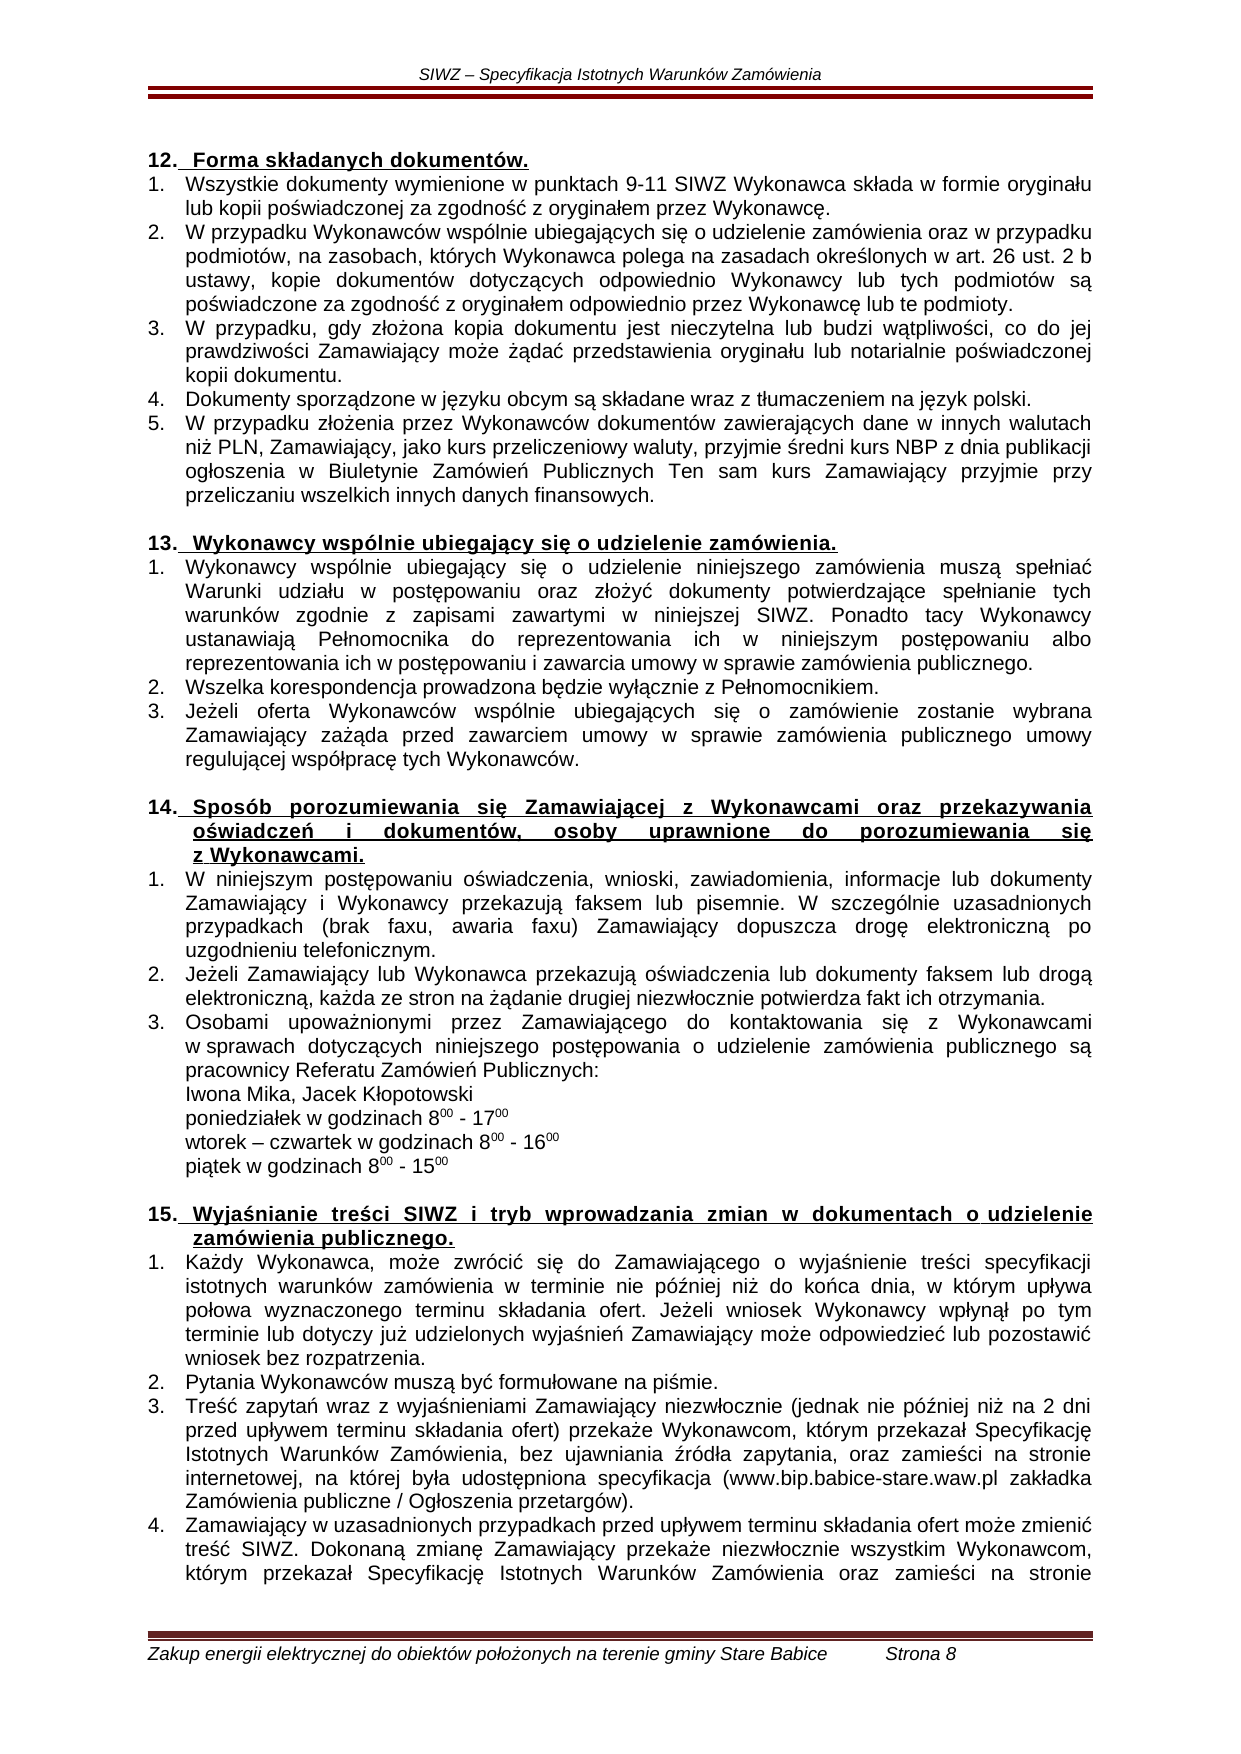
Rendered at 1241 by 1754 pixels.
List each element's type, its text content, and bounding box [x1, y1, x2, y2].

subtitle Sposób porozumiewania się Zamawiającej z Wykonawcami oraz przekazywania oświadczeń i dokumentów, osoby uprawnione do porozumiewania się z Wykonawcami. [148, 794, 1093, 866]
list W przypadku, gdy złożona kopia dokumentu jest nieczytelna lub budzi wątpliwości, co do jej prawdziwości Zamawiający może żądać przedstawienia oryginału lub notarialnie poświadczonej kopii dokumentu. [148, 315, 1093, 387]
list Dokumenty sporządzone w języku obcym są składane wraz z tłumaczeniem na język polski. [148, 387, 1093, 411]
list Wykonawcy wspólnie ubiegający się o udzielenie niniejszego zamówienia muszą spełniać Warunki udziału w postępowaniu oraz złożyć dokumenty potwierdzające spełnianie tych warunków zgodnie z zapisami zawartymi w niniejszej SIWZ. Ponadto tacy Wykonawcy ustanawiają Pełnomocnika do reprezentowania ich w niniejszym postępowaniu albo reprezentowania ich w postępowaniu i zawarcia umowy w sprawie zamówienia publicznego. [148, 555, 1093, 675]
list Treść zapytań wraz z wyjaśnieniami Zamawiający niezwłocznie (jednak nie później niż na 2 dni przed upływem terminu składania ofert) przekaże Wykonawcom, którym przekazał Specyfikację Istotnych Warunków Zamówienia, bez ujawniania źródła zapytania, oraz zamieści na stronie internetowej, na której była udostępniona specyfikacja (www.bip.babice-stare.waw.pl zakładka Zamówienia publiczne / Ogłoszenia przetargów). [148, 1393, 1093, 1513]
list W niniejszym postępowaniu oświadczenia, wnioski, zawiadomienia, informacje lub dokumenty Zamawiający i Wykonawcy przekazują faksem lub pisemnie. W szczególnie uzasadnionych przypadkach (brak faxu, awaria faxu) Zamawiający dopuszcza drogę elektroniczną po uzgodnieniu telefonicznym. [148, 866, 1093, 962]
subtitle Wykonawcy wspólnie ubiegający się o udzielenie zamówienia. [148, 531, 1093, 555]
list W przypadku Wykonawców wspólnie ubiegających się o udzielenie zamówienia oraz w przypadku podmiotów, na zasobach, których Wykonawca polega na zasadach określonych w art. 26 ust. 2 b ustawy, kopie dokumentów dotyczących odpowiednio Wykonawcy lub tych podmiotów są poświadczone za zgodność z oryginałem odpowiednio przez Wykonawcę lub te podmioty. [148, 219, 1093, 315]
text wtorek – czwartek w godzinach 800 - 1600 [185, 1130, 1093, 1154]
subtitle Forma składanych dokumentów. [148, 148, 1093, 172]
text piątek w godzinach 800 - 1500 [185, 1154, 1093, 1178]
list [148, 1513, 1093, 1585]
text poniedziałek w godzinach 800 - 1700 [185, 1106, 1093, 1130]
list Jeżeli oferta Wykonawców wspólnie ubiegających się o zamówienie zostanie wybrana Zamawiający zażąda przed zawarciem umowy w sprawie zamówienia publicznego umowy regulującej współpracę tych Wykonawców. [148, 699, 1093, 771]
subtitle Wyjaśnianie treści SIWZ i tryb wprowadzania zmian w dokumentach o udzielenie zamówienia publicznego. [148, 1202, 1093, 1250]
list W przypadku złożenia przez Wykonawców dokumentów zawierających dane w innych walutach niż PLN, Zamawiający, jako kurs przeliczeniowy waluty, przyjmie średni kurs NBP z dnia publikacji ogłoszenia w Biuletynie Zamówień Publicznych Ten sam kurs Zamawiający przyjmie przy przeliczaniu wszelkich innych danych finansowych. [148, 411, 1093, 507]
list Pytania Wykonawców muszą być formułowane na piśmie. [148, 1369, 1093, 1393]
list Wszelka korespondencja prowadzona będzie wyłącznie z Pełnomocnikiem. [148, 675, 1093, 699]
list Każdy Wykonawca, może zwrócić się do Zamawiającego o wyjaśnienie treści specyfikacji istotnych warunków zamówienia w terminie nie później niż do końca dnia, w którym upływa połowa wyznaczonego terminu składania ofert. Jeżeli wniosek Wykonawcy wpłynął po tym terminie lub dotyczy już udzielonych wyjaśnień Zamawiający może odpowiedzieć lub pozostawić wniosek bez rozpatrzenia. [148, 1250, 1093, 1369]
list Osobami upoważnionymi przez Zamawiającego do kontaktowania się z Wykonawcami w sprawach dotyczących niniejszego postępowania o udzielenie zamówienia publicznego są pracownicy Referatu Zamówień Publicznych: [148, 1010, 1093, 1082]
list Jeżeli Zamawiający lub Wykonawca przekazują oświadczenia lub dokumenty faksem lub drogą elektroniczną, każda ze stron na żądanie drugiej niezwłocznie potwierdza fakt ich otrzymania. [148, 962, 1093, 1010]
list Wszystkie dokumenty wymienione w punktach 9-11 SIWZ Wykonawca składa w formie oryginału lub kopii poświadczonej za zgodność z oryginałem przez Wykonawcę. [148, 172, 1093, 219]
text Iwona Mika, Jacek Kłopotowski [185, 1082, 1093, 1106]
